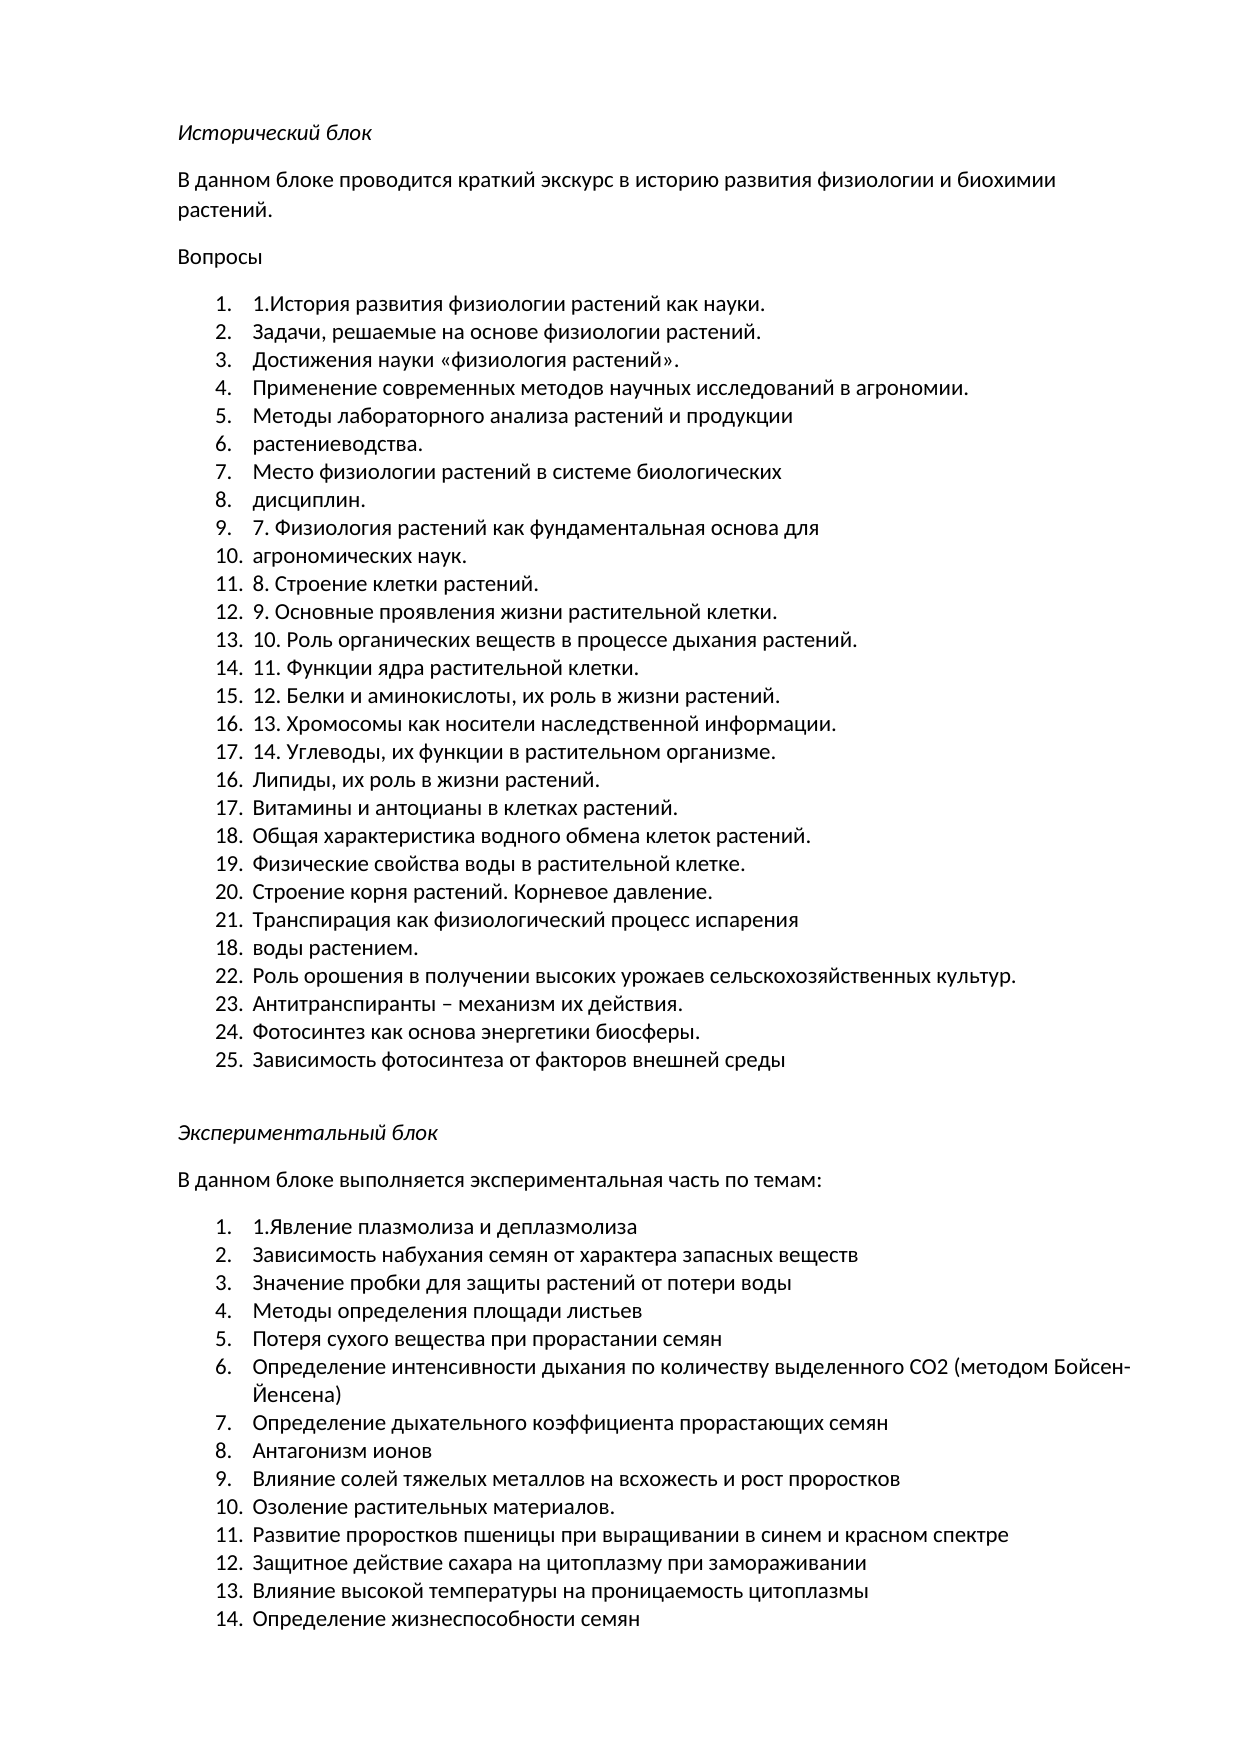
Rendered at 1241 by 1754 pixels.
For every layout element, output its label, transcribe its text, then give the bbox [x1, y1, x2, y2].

text В данном блоке проводится краткий экскурс в историю развития физиологии и биохимии растений. [177, 165, 1152, 223]
list Потеря сухого вещества при прорастании семян [215, 1324, 1152, 1352]
list Витамины и антоцианы в клетках растений. [215, 793, 1152, 821]
list 14. Углеводы, их функции в растительном организме. [215, 737, 1152, 765]
list Влияние высокой температуры на проницаемость цитоплазмы [215, 1576, 1152, 1604]
list дисциплин. [215, 485, 1152, 513]
list Строение корня растений. Корневое давление. [215, 877, 1152, 905]
list воды растением. [215, 933, 1152, 961]
list Антагонизм ионов [215, 1436, 1152, 1464]
list Достижения науки «физиология растений». [215, 345, 1152, 373]
list 10. Роль органических веществ в процессе дыхания растений. [215, 625, 1152, 653]
list Фотосинтез как основа энергетики биосферы. [215, 1017, 1152, 1046]
list 12. Белки и аминокислоты, их роль в жизни растений. [215, 681, 1152, 709]
list Зависимость фотосинтеза от факторов внешней среды [215, 1046, 1152, 1073]
list Транспирация как физиологический процесс испарения [215, 905, 1152, 933]
list растениеводства. [215, 429, 1152, 457]
list Развитие проростков пшеницы при выращивании в синем и красном спектре [215, 1520, 1152, 1548]
list 1.Явление плазмолиза и деплазмолиза [215, 1212, 1152, 1240]
list Определение дыхательного коэффициента прорастающих семян [215, 1408, 1152, 1436]
list Антитранспиранты – механизм их действия. [215, 989, 1152, 1017]
list агрономических наук. [215, 541, 1152, 569]
list Роль орошения в получении высоких урожаев сельскохозяйственных культур. [215, 961, 1152, 989]
list Определение интенсивности дыхания по количеству выделенного СО2 (методом Бойсен-Йенсена) [215, 1352, 1152, 1408]
text Экспериментальный блок [177, 1118, 1152, 1146]
list Значение пробки для защиты растений от потери воды [215, 1268, 1152, 1296]
list Влияние солей тяжелых металлов на всхожесть и рост проростков [215, 1464, 1152, 1492]
list Задачи, решаемые на основе физиологии растений. [215, 317, 1152, 345]
list Определение жизнеспособности семян [215, 1604, 1152, 1632]
list 7. Физиология растений как фундаментальная основа для [215, 513, 1152, 541]
list 13. Хромосомы как носители наследственной информации. [215, 709, 1152, 737]
list Липиды, их роль в жизни растений. [215, 765, 1152, 793]
list 11. Функции ядра растительной клетки. [215, 653, 1152, 681]
list 1.История развития физиологии растений как науки. [215, 289, 1152, 317]
list Защитное действие сахара на цитоплазму при замораживании [215, 1548, 1152, 1576]
list 8. Строение клетки растений. [215, 569, 1152, 597]
text Вопросы [177, 242, 1152, 270]
list Методы определения площади листьев [215, 1296, 1152, 1324]
list Общая характеристика водного обмена клеток растений. [215, 821, 1152, 849]
list Место физиологии растений в системе биологических [215, 457, 1152, 485]
list Методы лабораторного анализа растений и продукции [215, 401, 1152, 429]
list Применение современных методов научных исследований в агрономии. [215, 373, 1152, 401]
list Зависимость набухания семян от характера запасных веществ [215, 1240, 1152, 1268]
list 9. Основные проявления жизни растительной клетки. [215, 597, 1152, 625]
text Исторический блок [177, 118, 1152, 146]
text В данном блоке выполняется экспериментальная часть по темам: [177, 1165, 1152, 1193]
list Озоление растительных материалов. [215, 1492, 1152, 1520]
list Физические свойства воды в растительной клетке. [215, 849, 1152, 877]
